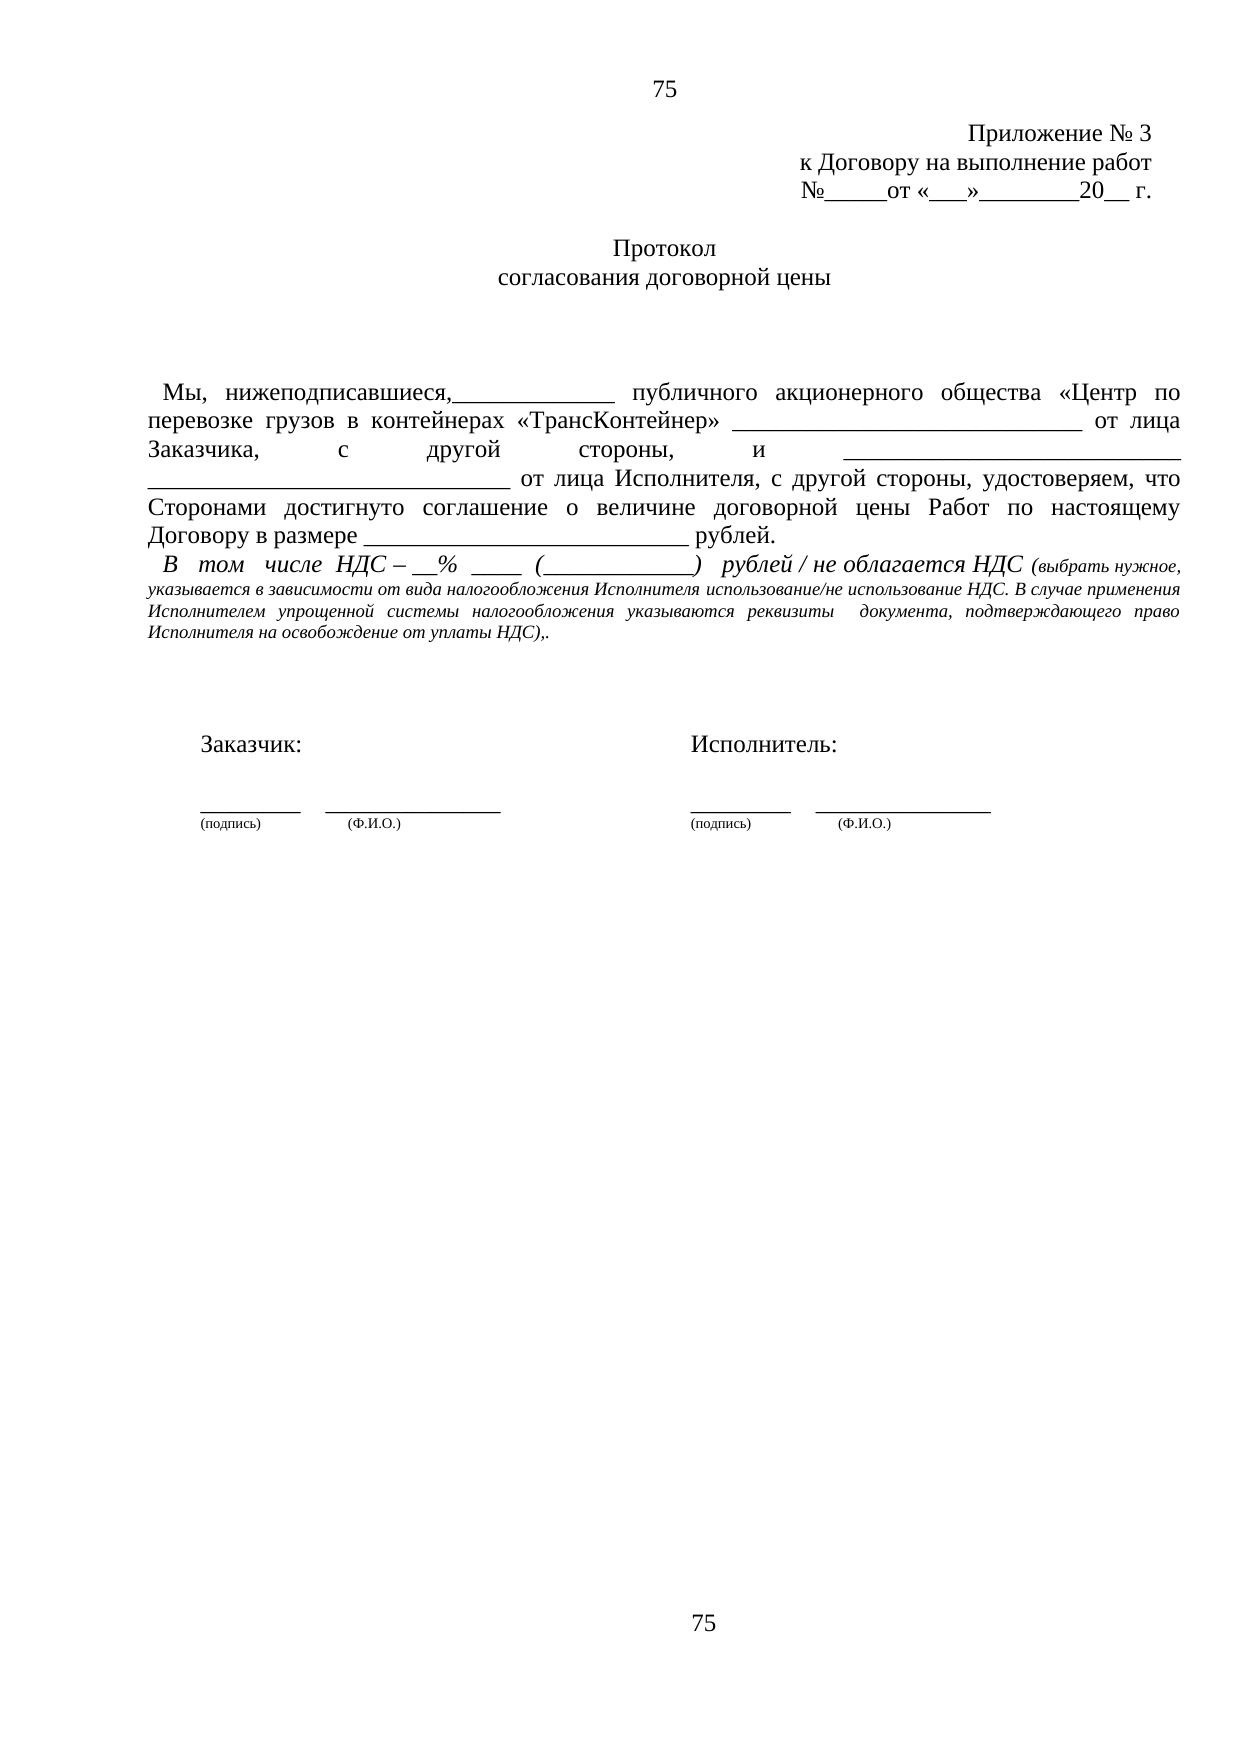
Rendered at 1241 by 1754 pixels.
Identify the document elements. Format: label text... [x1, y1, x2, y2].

text Мы, нижеподписавшиеся,_____________ публичного акционерного общества «Центр по перевозке грузов в контейнерах «ТрансКонтейнер» ____________________________ от лица Заказчика, с другой стороны, и ___________________________ _____________________________ от лица Исполнителя, с другой стороны, удостоверяем, что Сторонами достигнуто соглашение о величине договорной цены Работ по настоящему Договору в размере __________________________ рублей. [148, 377, 1181, 549]
text согласования договорной цены [177, 262, 1152, 291]
text В том числе НДС – __% ____ (____________) рублей / не облагается НДС (выбрать нужное, указывается в зависимости от вида налогообложения Исполнителя использование/не использование НДС. В случае применения Исполнителем упрощенной системы налогообложения указываются реквизиты документа, подтверждающего право Исполнителя на освобождение от уплаты НДС),. [148, 549, 1181, 643]
text Приложение № 3 [177, 118, 1152, 147]
table_header Исполнитель: ________ ______________ (подпись) (Ф.И.О.) [679, 729, 1110, 945]
text к Договору на выполнение работ [177, 147, 1152, 176]
table_header Заказчик: ________ ______________ (подпись) (Ф.И.О.) [189, 729, 679, 945]
text Протокол [177, 233, 1152, 262]
text №_____от «___»________20__ г. [177, 176, 1152, 204]
